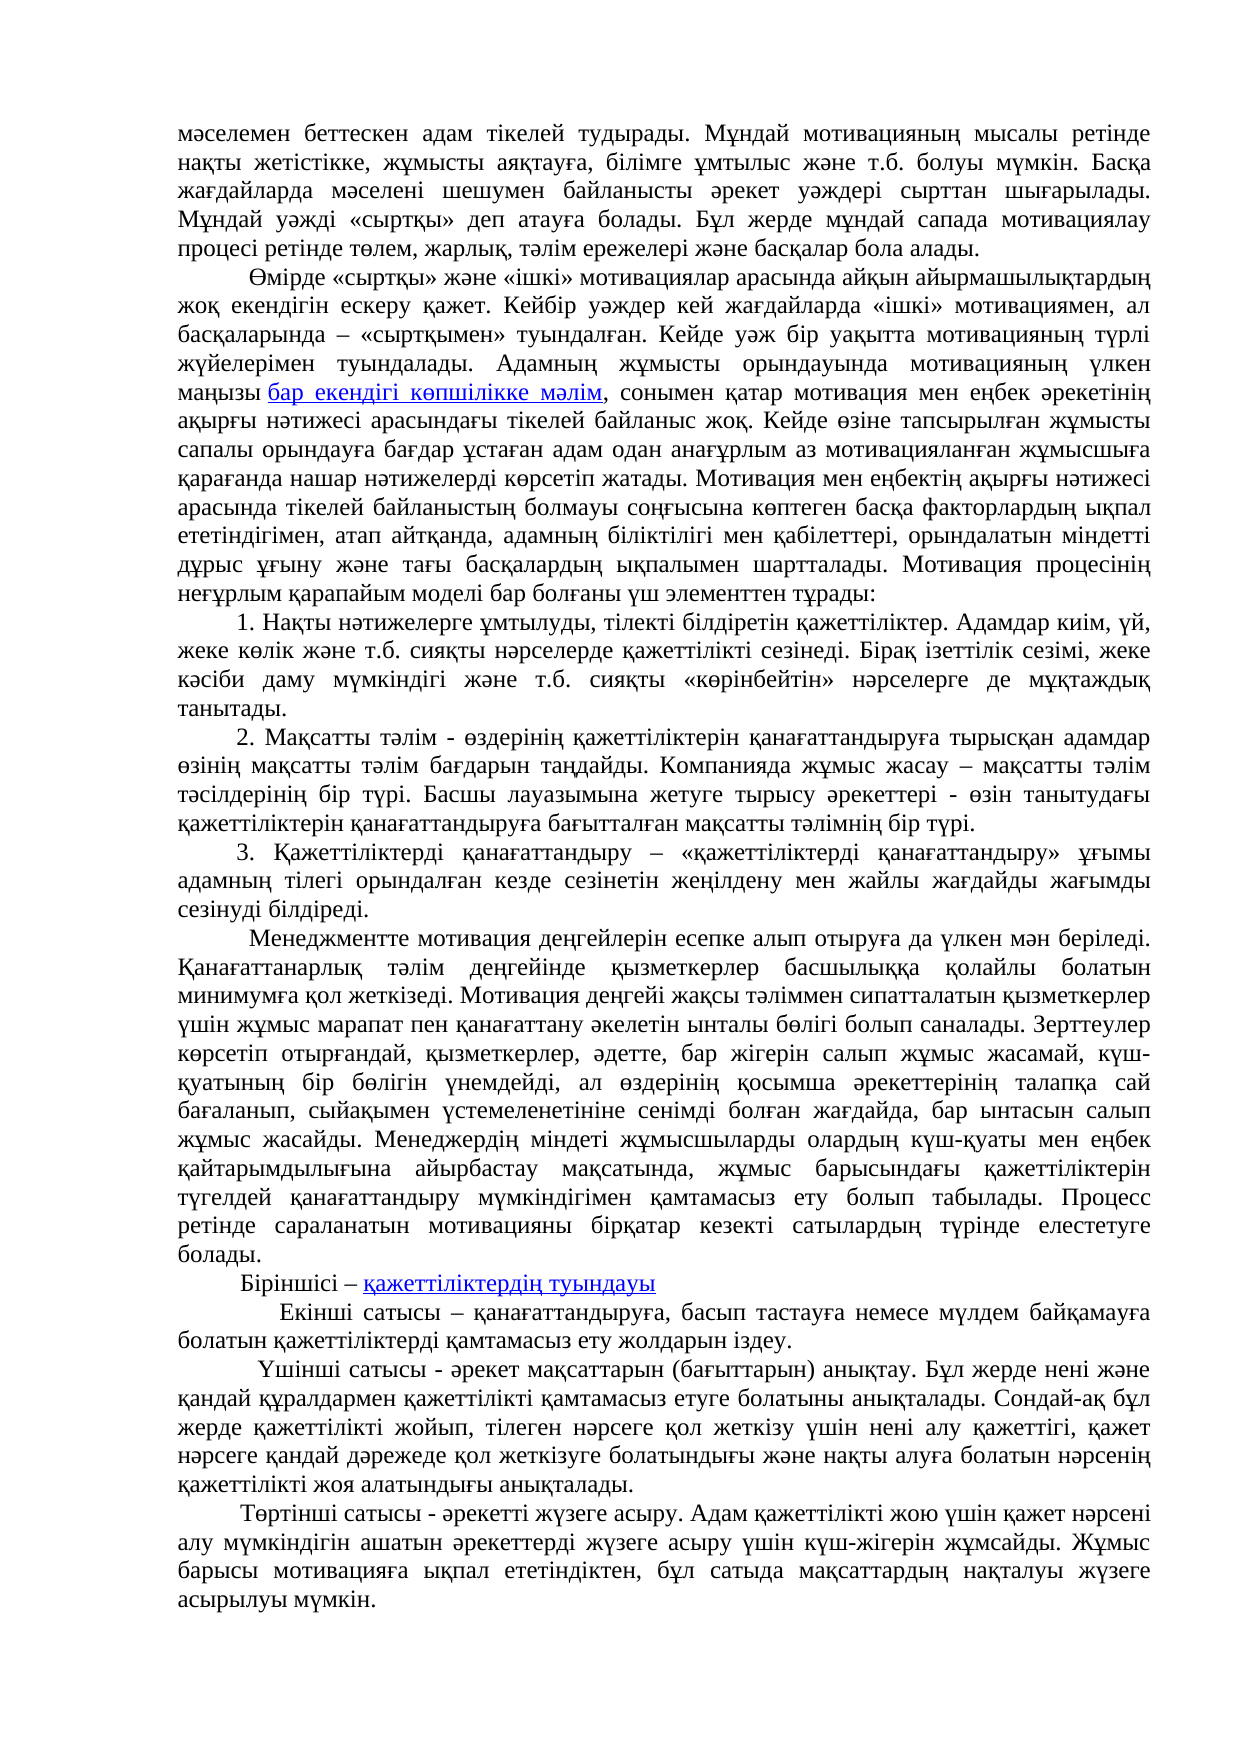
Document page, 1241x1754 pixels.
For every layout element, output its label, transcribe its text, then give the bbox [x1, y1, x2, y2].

text Төртінші сатысы - әрекетті жүзеге асыру. Адам қажеттілікті жою үшін қажет нәрсені алу мүмкіндігін ашатын әрекеттерді жүзеге асыру үшін күш-жігерін жұмсайды. Жұмыс барысы мотивацияға ықпал ететіндіктен, бұл сатыда мақсаттардың нақталуы жүзеге асырылуы мүмкін. [177, 1498, 1152, 1613]
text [177, 118, 1152, 262]
text Біріншісі – қажеттіліктердің туындауы [177, 1268, 1152, 1297]
text Үшінші сатысы - әрекет мақсаттарын (бағыттарын) анықтау. Бұл жерде нені және қандай құралдармен қажеттілікті қамтамасыз етуге болатыны анықталады. Сондай-ақ бұл жерде қажеттілікті жойып, тілеген нәрсеге қол жеткізу үшін нені алу қажеттігі, қажет нәрсеге қандай дәрежеде қол жеткізуге болатындығы және нақты алуға болатын нәрсенің қажеттілікті жоя алатындығы анықталады. [177, 1354, 1152, 1498]
text 3. Қажеттіліктерді қанағаттандыру – «қажеттіліктерді қанағаттандыру» ұғымы адамның тілегі орындалған кезде сезінетін жеңілдену мен жайлы жағдайды жағымды сезінуді білдіреді. [177, 837, 1152, 923]
text Менеджментте мотивация деңгейлерін есепке алып отыруға да үлкен мән беріледі. Қанағаттанарлық тәлім деңгейінде қызметкерлер басшылыққа қолайлы болатын минимумға қол жеткізеді. Мотивация деңгейі жақсы тәліммен сипатталатын қызметкерлер үшін жұмыс марапат пен қанағаттану әкелетін ынталы бөлігі болып саналады. Зерттеулер көрсетіп отырғандай, қызметкерлер, әдетте, бар жігерін салып жұмыс жасамай, күш-қуатының бір бөлігін үнемдейді, ал өздерінің қосымша әрекеттерінің талапқа сай бағаланып, сыйақымен үстемеленетініне сенімді болған жағдайда, бар ынтасын салып жұмыс жасайды. Менеджердің міндеті жұмысшыларды олардың күш-қуаты мен еңбек қайтарымдылығына айырбастау мақсатында, жұмыс барысындағы қажеттіліктерін түгелдей қанағаттандыру мүмкіндігімен қамтамасыз ету болып табылады. Процесс ретінде сараланатын мотивацияны бірқатар кезекті сатылардың түрінде елестетуге болады. [177, 923, 1152, 1268]
text Екінші сатысы – қанағаттандыруға, басып тастауға немесе мүлдем байқамауға болатын қажеттіліктерді қамтамасыз ету жолдарын іздеу. [177, 1297, 1152, 1354]
text Өмірде «сыртқы» және «ішкі» мотивациялар арасында айқын айырмашылықтардың жоқ екендігін ескеру қажет. Кейбір уәждер кей жағдайларда «ішкі» мотивациямен, ал басқаларында – «сыртқымен» туындалған. Кейде уәж бір уақытта мотивацияның түрлі жүйелерімен туындалады. Адамның жұмысты орындауында мотивацияның үлкен маңызы бар екендігі көпшілікке мәлім, сонымен қатар мотивация мен еңбек әрекетінің ақырғы нәтижесі арасындағы тікелей байланыс жоқ. Кейде өзіне тапсырылған жұмысты сапалы орындауға бағдар ұстаған адам одан анағұрлым аз мотивацияланған жұмысшыға қарағанда нашар нәтижелерді көрсетіп жатады. Мотивация мен еңбектің ақырғы нәтижесі арасында тікелей байланыстың болмауы соңғысына көптеген басқа факторлардың ықпал ететіндігімен, атап айтқанда, адамның біліктілігі мен қабілеттері, орындалатын міндетті дұрыс ұғыну және тағы басқалардың ықпалымен шартталады. Мотивация процесінің неғұрлым қарапайым моделі бар болғаны үш элементтен тұрады: [177, 262, 1152, 607]
text 2. Мақсатты тәлім - өздерінің қажеттіліктерін қанағаттандыруға тырысқан адамдар өзінің мақсатты тәлім бағдарын таңдайды. Компанияда жұмыс жасау – мақсатты тәлім тәсілдерінің бір түрі. Басшы лауазымына жетуге тырысу әрекеттері - өзін танытудағы қажеттіліктерін қанағаттандыруға бағытталған мақсатты тәлімнің бір түрі. [177, 722, 1152, 837]
text 1. Нақты нәтижелерге ұмтылуды, тілекті білдіретін қажеттіліктер. Адамдар киім, үй, жеке көлік және т.б. сияқты нәрселерде қажеттілікті сезінеді. Бірақ ізеттілік сезімі, жеке кәсіби даму мүмкіндігі және т.б. сияқты «көрінбейтін» нәрселерге де мұқтаждық танытады. [177, 607, 1152, 722]
